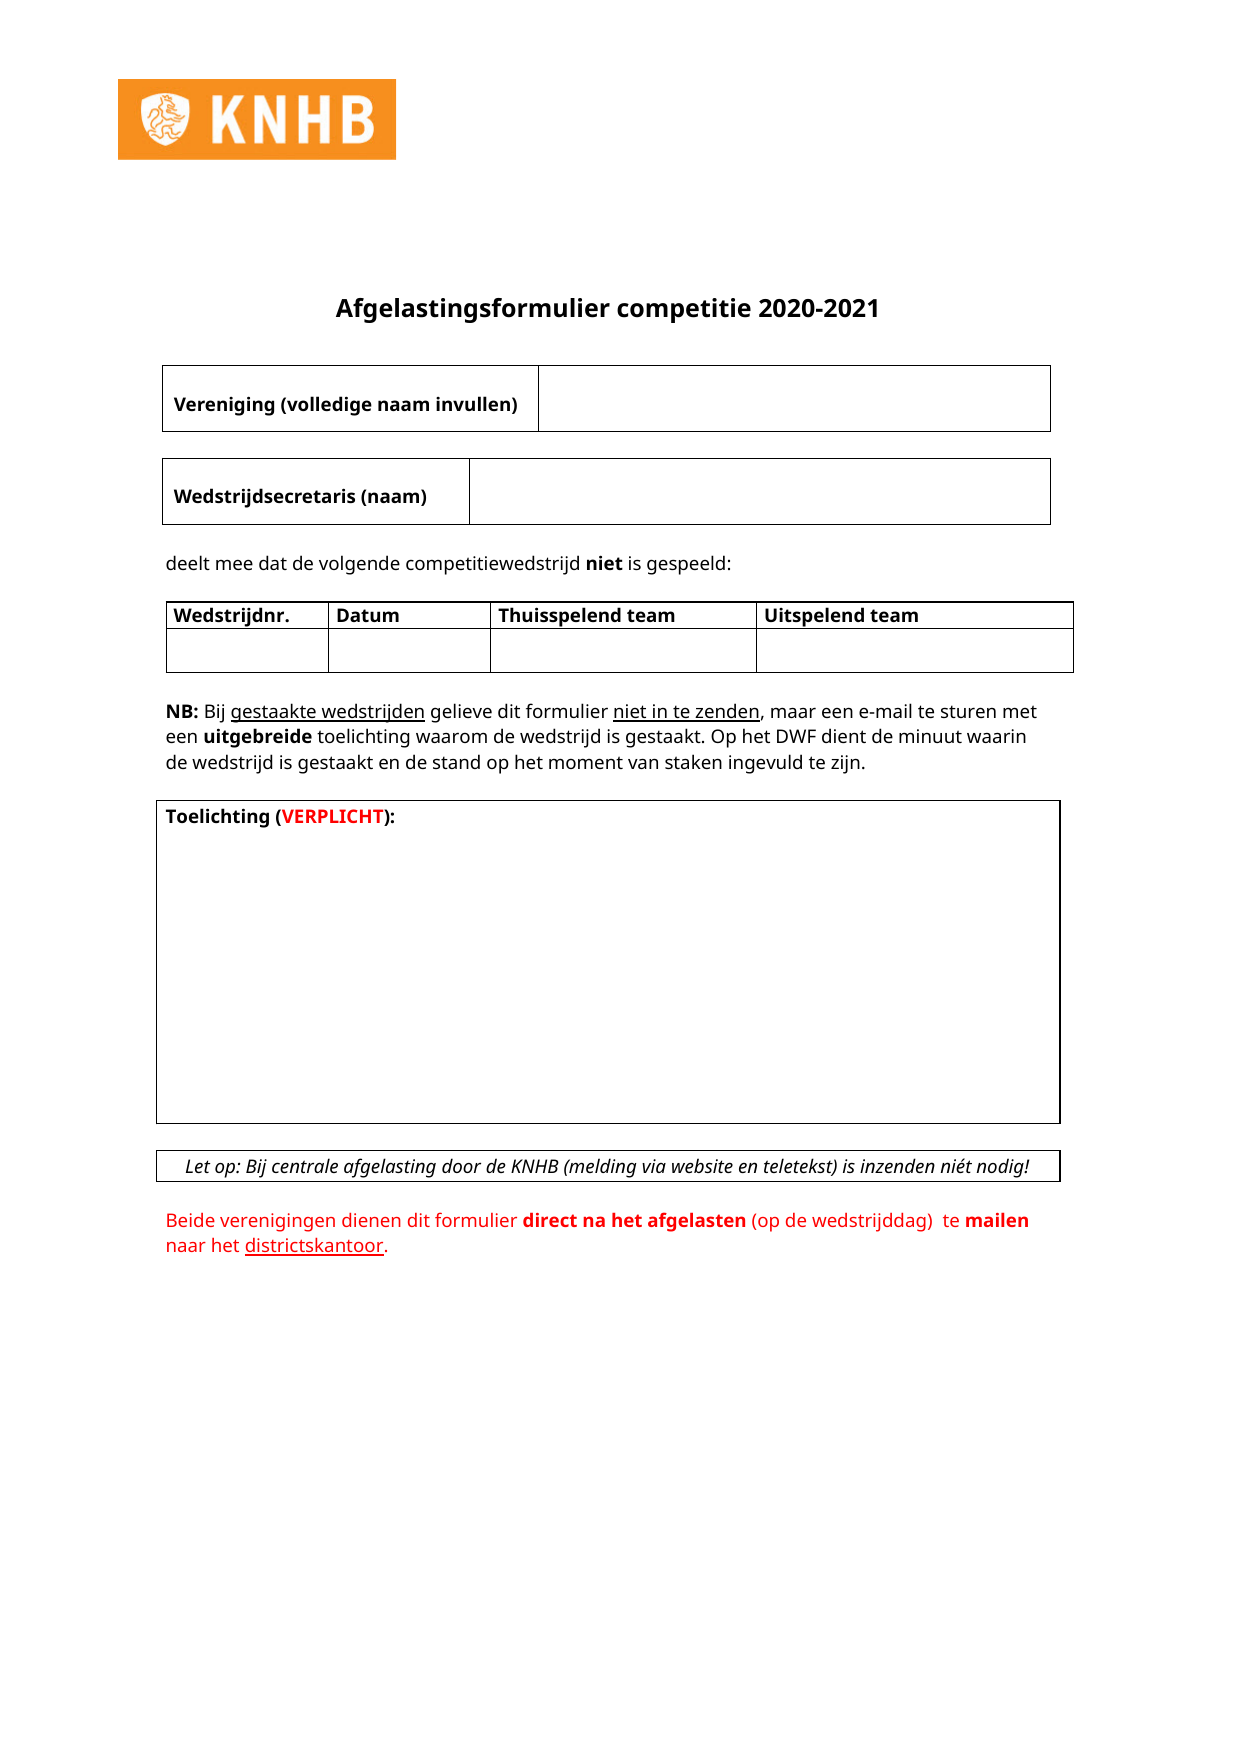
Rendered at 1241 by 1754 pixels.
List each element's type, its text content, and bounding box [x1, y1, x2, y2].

text deelt mee dat de volgende competitiewedstrijd niet is gespeeld: [165, 550, 1051, 576]
text NB: Bij gestaakte wedstrijden gelieve dit formulier niet in te zenden, maar een e-mail te sturen met een uitgebreide toelichting waarom de wedstrijd is gestaakt. Op het DWF dient de minuut waarin de wedstrijd is gestaakt en de stand op het moment van staken ingevuld te zijn. [165, 698, 1051, 775]
table_cell [329, 629, 490, 672]
table_header Datum [329, 603, 490, 628]
table_header Wedstrijdnr. [167, 603, 328, 628]
picture [118, 79, 397, 160]
text Beide verenigingen dienen dit formulier direct na het afgelasten (op de wedstrijddag) te mailen naar het districtskantoor. [165, 1207, 1051, 1258]
text Let op: Bij centrale afgelasting door de KNHB (melding via website en teletekst) is inzenden niét nodig! [157, 1151, 1059, 1181]
subtitle Afgelastingsformulier competitie 2020-2021 [165, 291, 1051, 350]
text Toelichting (VERPLICHT): [157, 801, 1059, 829]
table_cell [491, 629, 756, 672]
table_header [470, 459, 1050, 524]
table_header Thuisspelend team [491, 603, 756, 628]
table_header Vereniging (volledige naam invullen) [163, 366, 538, 431]
table_cell [757, 629, 1073, 672]
table_cell [167, 629, 328, 672]
table_header Uitspelend team [757, 603, 1073, 628]
table_header Wedstrijdsecretaris (naam) [163, 459, 469, 524]
table_header [539, 366, 1050, 431]
